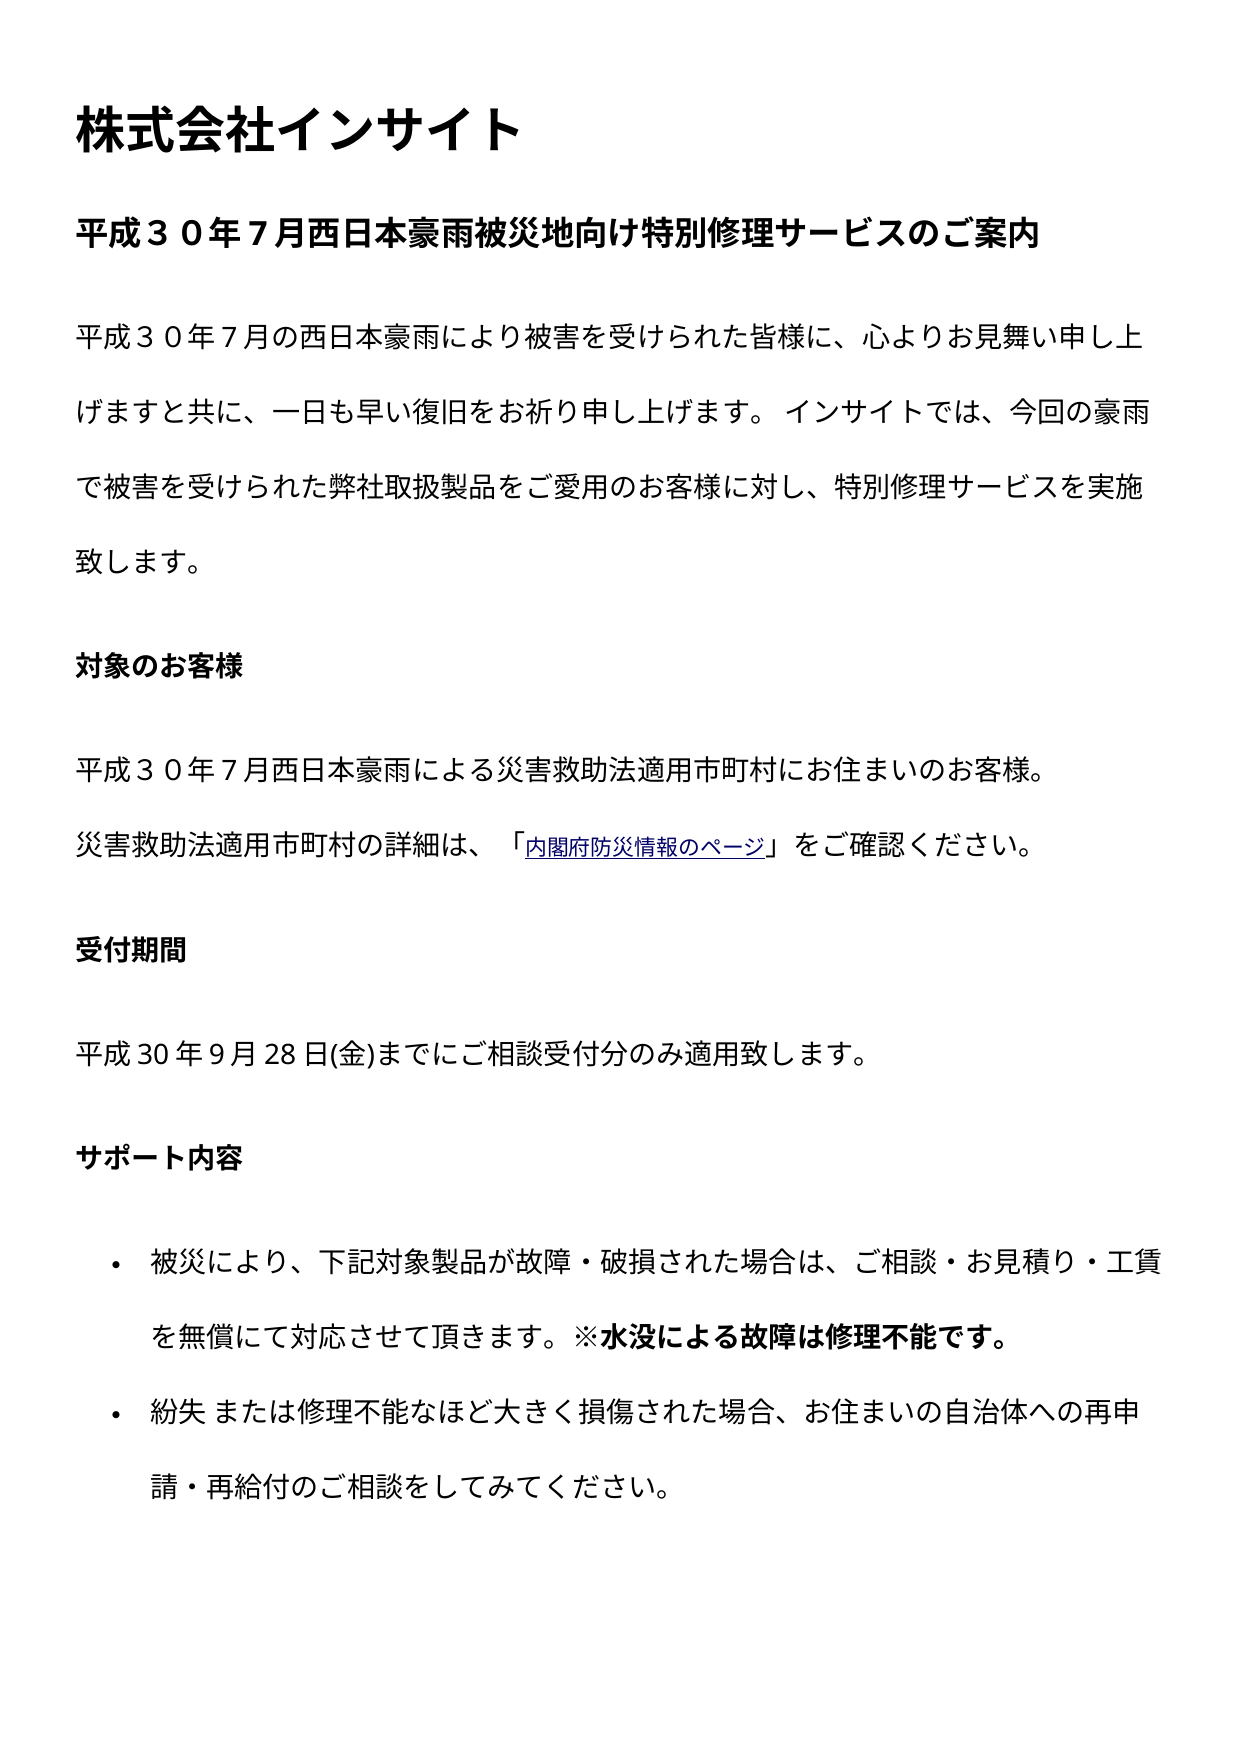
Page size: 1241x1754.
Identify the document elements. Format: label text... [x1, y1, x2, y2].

text 平成３０年7月西日本豪雨被災地向け特別修理サービスのご案内 [75, 194, 1165, 269]
text 受付期間 [75, 910, 1165, 985]
text 平成３０年7月西日本豪雨による災害救助法適用市町村にお住まいのお客様。 災害救助法適用市町村の詳細は、「内閣府防災情報のページ」をご確認ください。 [75, 731, 1165, 881]
text 株式会社インサイト [75, 89, 1165, 164]
text 平成３０年7月の西日本豪雨により被害を受けられた皆様に、心よりお見舞い申し上げますと共に、一日も早い復旧をお祈り申し上げます。 インサイトでは、今回の豪雨で被害を受けられた弊社取扱製品をご愛用のお客様に対し、特別修理サービスを実施致します。 [75, 298, 1165, 598]
text 対象のお客様 [75, 627, 1165, 702]
list 被災により、下記対象製品が故障・破損された場合は、ご相談・お見積り・工賃を無償にて対応させて頂きます。※水没による故障は修理不能です。 [112, 1223, 1165, 1373]
text サポート内容 [75, 1119, 1165, 1194]
list 紛失 または修理不能なほど大きく損傷された場合、お住まいの自治体への再申請・再給付のご相談をしてみてください。 [112, 1373, 1165, 1523]
text 平成30年9月28日(金)までにご相談受付分のみ適用致します。 [75, 1014, 1165, 1089]
